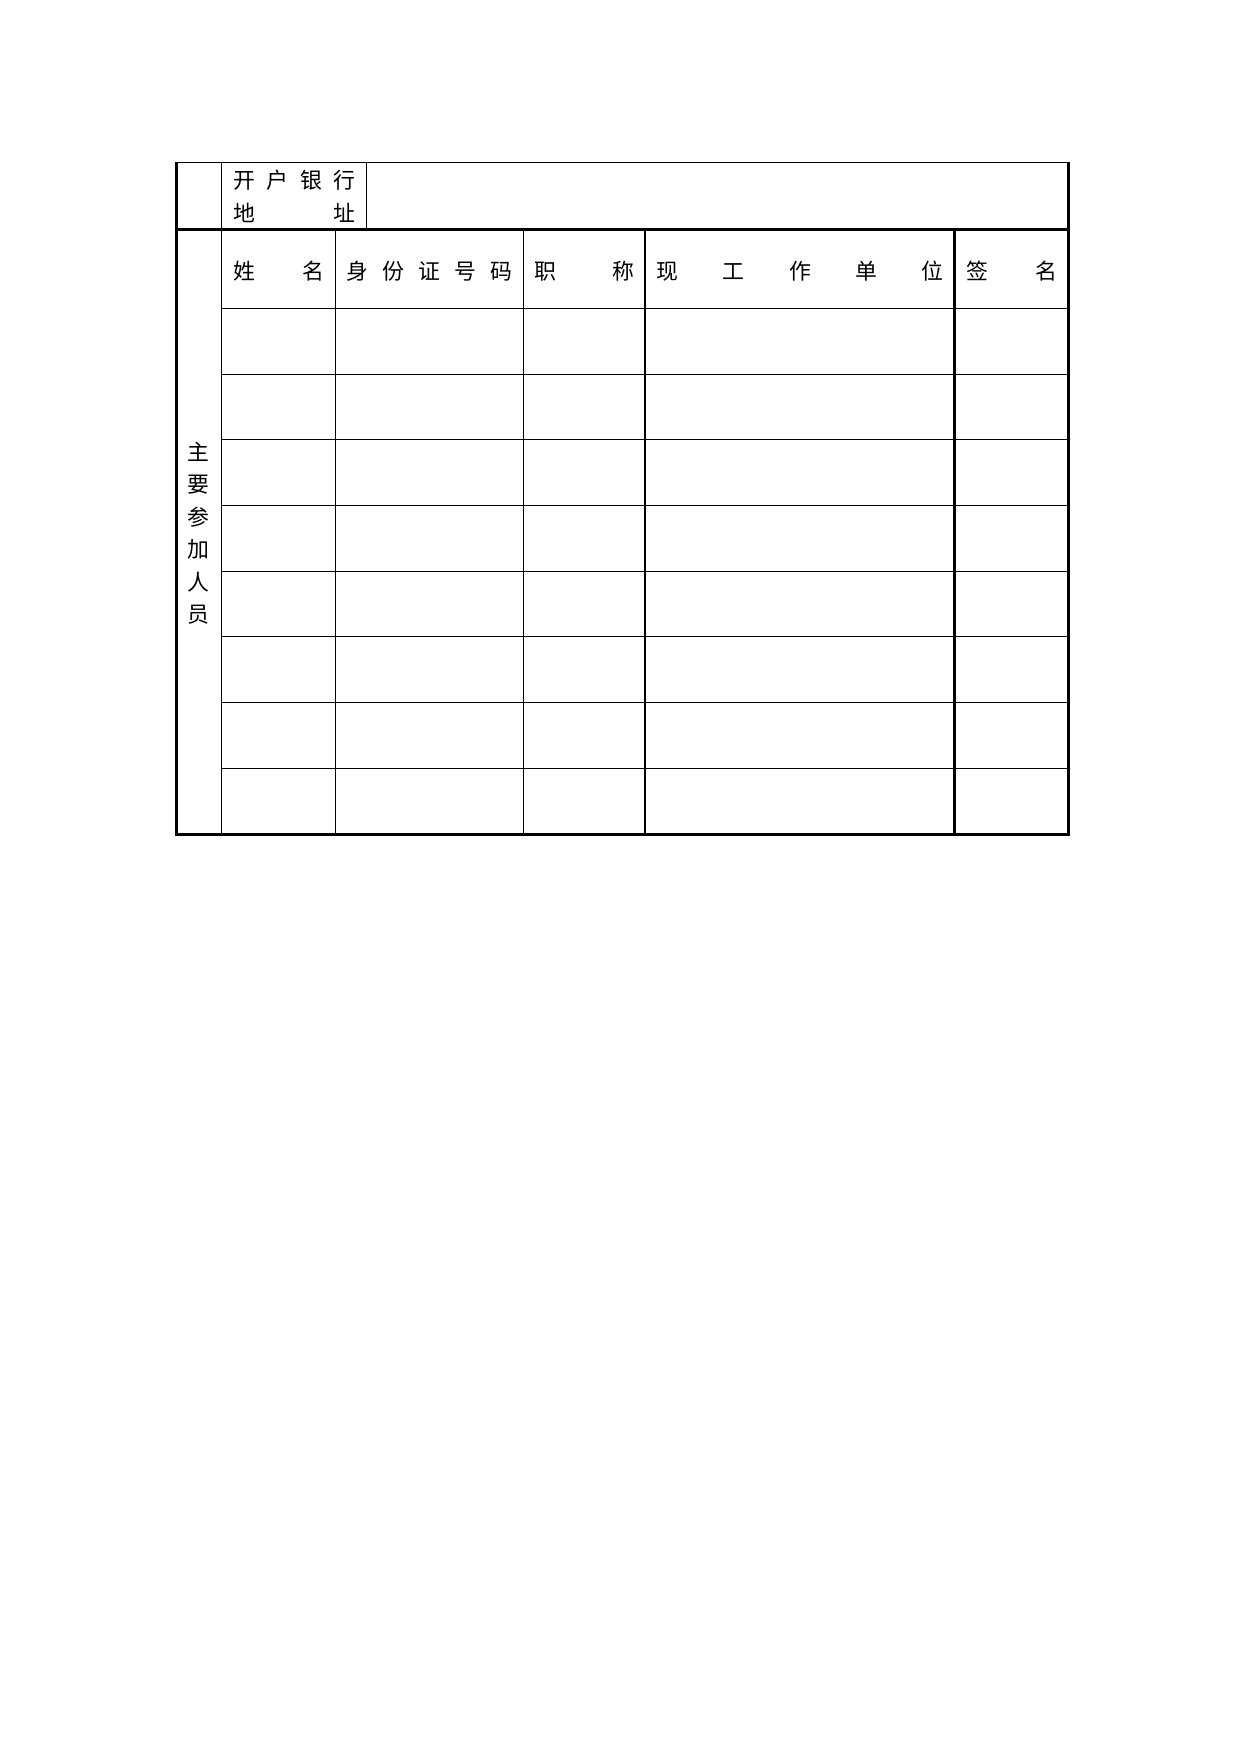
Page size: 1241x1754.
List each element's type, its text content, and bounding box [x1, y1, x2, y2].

table_cell [524, 637, 644, 702]
table_cell [336, 572, 523, 636]
table_cell [222, 506, 335, 571]
table_cell [222, 572, 335, 636]
table_cell [336, 309, 523, 374]
table_cell [956, 637, 1067, 702]
table_cell [956, 572, 1067, 636]
table_cell [956, 506, 1067, 571]
table_cell [646, 375, 953, 439]
table_cell [222, 637, 335, 702]
table_cell [336, 769, 523, 833]
table_cell [646, 637, 953, 702]
table_cell [956, 375, 1067, 439]
table_cell [222, 375, 335, 439]
table_cell [367, 163, 1067, 228]
table_cell 姓名 [222, 231, 335, 308]
table_cell [222, 309, 335, 374]
table_cell 现工作单位 [646, 231, 953, 308]
table_cell [646, 572, 953, 636]
table_cell [956, 309, 1067, 374]
table_cell [524, 572, 644, 636]
table_cell [646, 703, 953, 767]
table_cell [956, 440, 1067, 505]
table_cell [646, 506, 953, 571]
table_cell [222, 769, 335, 833]
table_cell [524, 375, 644, 439]
table_cell 签名 [956, 231, 1067, 308]
table_cell [336, 440, 523, 505]
table_cell [524, 703, 644, 767]
table_cell [524, 506, 644, 571]
table_cell [336, 637, 523, 702]
table_cell [524, 440, 644, 505]
table_cell [336, 375, 523, 439]
table_cell [956, 703, 1067, 767]
table_cell [336, 703, 523, 767]
table_cell [646, 309, 953, 374]
table_cell [222, 440, 335, 505]
table_cell [956, 769, 1067, 833]
table_cell [646, 769, 953, 833]
table_cell [336, 506, 523, 571]
table_cell [524, 769, 644, 833]
table_cell 主要参加人员 [178, 231, 221, 833]
table_cell 开户银行地址 [222, 163, 366, 228]
table_cell 职称 [524, 231, 644, 308]
table_cell [524, 309, 644, 374]
table_cell [646, 440, 953, 505]
table_cell [222, 703, 335, 767]
table_cell 身份证号码 [336, 231, 523, 308]
